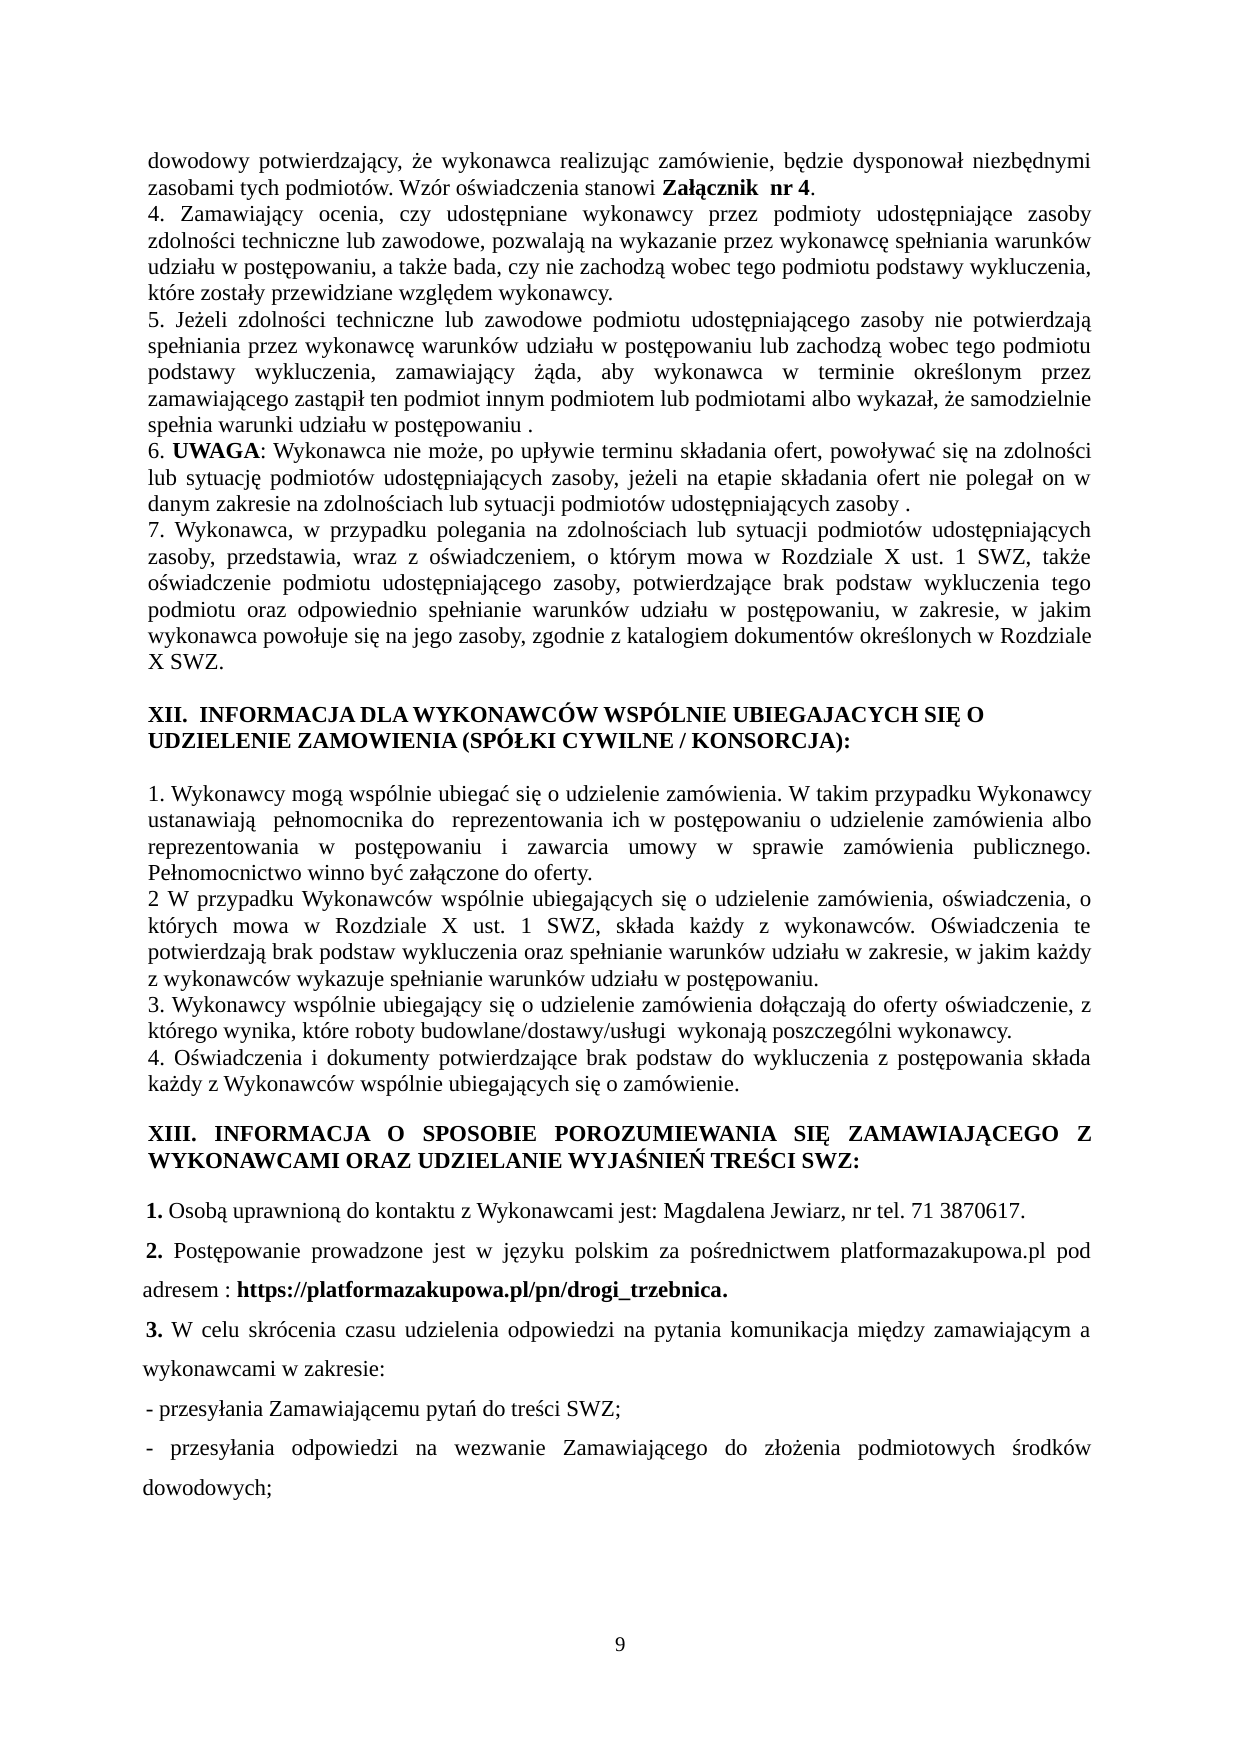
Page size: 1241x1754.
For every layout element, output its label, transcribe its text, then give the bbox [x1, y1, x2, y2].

text - przesyłania odpowiedzi na wezwanie Zamawiającego do złożenia podmiotowych środków dowodowych; [142, 1434, 1093, 1500]
text 1. Osobą uprawnioną do kontaktu z Wykonawcami jest: Magdalena Jewiarz, nr tel. 71 3870617. [142, 1197, 1093, 1223]
text 2. Postępowanie prowadzone jest w języku polskim za pośrednictwem platformazakupowa.pl pod adresem : https://platformazakupowa.pl/pn/drogi_trzebnica. [142, 1237, 1093, 1302]
text 6. UWAGA: Wykonawca nie może, po upływie terminu składania ofert, powoływać się na zdolności lub sytuację podmiotów udostępniających zasoby, jeżeli na etapie składania ofert nie polegał on w danym zakresie na zdolnościach lub sytuacji podmiotów udostępniających zasoby . [148, 437, 1093, 517]
text 1. Wykonawcy mogą wspólnie ubiegać się o udzielenie zamówienia. W takim przypadku Wykonawcy ustanawiają pełnomocnika do reprezentowania ich w postępowaniu o udzielenie zamówienia albo reprezentowania w postępowaniu i zawarcia umowy w sprawie zamówienia publicznego. Pełnomocnictwo winno być załączone do oferty. [148, 780, 1093, 886]
text 2 W przypadku Wykonawców wspólnie ubiegających się o udzielenie zamówienia, oświadczenia, o których mowa w Rozdziale X ust. 1 SWZ, składa każdy z wykonawców. Oświadczenia te potwierdzają brak podstaw wykluczenia oraz spełnianie warunków udziału w zakresie, w jakim każdy z wykonawców wykazuje spełnianie warunków udziału w postępowaniu. [148, 886, 1093, 991]
text 3. W celu skrócenia czasu udzielenia odpowiedzi na pytania komunikacja między zamawiającym a wykonawcami w zakresie: [142, 1316, 1093, 1381]
text 3. Wykonawcy wspólnie ubiegający się o udzielenie zamówienia dołączają do oferty oświadczenie, z którego wynika, które roboty budowlane/dostawy/usługi wykonają poszczególni wykonawcy. [148, 991, 1093, 1044]
text 4. Oświadczenia i dokumenty potwierdzające brak podstaw do wykluczenia z postępowania składa każdy z Wykonawców wspólnie ubiegających się o zamówienie. [148, 1044, 1093, 1096]
text XII. INFORMACJA DLA WYKONAWCÓW WSPÓLNIE UBIEGAJACYCH SIĘ O UDZIELENIE ZAMOWIENIA (SPÓŁKI CYWILNE / KONSORCJA): [148, 701, 1093, 754]
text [148, 148, 1093, 200]
text XIII. INFORMACJA O SPOSOBIE POROZUMIEWANIA SIĘ ZAMAWIAJĄCEGO Z WYKONAWCAMI ORAZ UDZIELANIE WYJAŚNIEŃ TREŚCI SWZ: [148, 1120, 1093, 1173]
text - przesyłania Zamawiającemu pytań do treści SWZ; [142, 1394, 1093, 1421]
text 4. Zamawiający ocenia, czy udostępniane wykonawcy przez podmioty udostępniające zasoby zdolności techniczne lub zawodowe, pozwalają na wykazanie przez wykonawcę spełniania warunków udziału w postępowaniu, a także bada, czy nie zachodzą wobec tego podmiotu podstawy wykluczenia, które zostały przewidziane względem wykonawcy. [148, 200, 1093, 306]
text 5. Jeżeli zdolności techniczne lub zawodowe podmiotu udostępniającego zasoby nie potwierdzają spełniania przez wykonawcę warunków udziału w postępowaniu lub zachodzą wobec tego podmiotu podstawy wykluczenia, zamawiający żąda, aby wykonawca w terminie określonym przez zamawiającego zastąpił ten podmiot innym podmiotem lub podmiotami albo wykazał, że samodzielnie spełnia warunki udziału w postępowaniu . [148, 306, 1093, 437]
text 7. Wykonawca, w przypadku polegania na zdolnościach lub sytuacji podmiotów udostępniających zasoby, przedstawia, wraz z oświadczeniem, o którym mowa w Rozdziale X ust. 1 SWZ, także oświadczenie podmiotu udostępniającego zasoby, potwierdzające brak podstaw wykluczenia tego podmiotu oraz odpowiednio spełnianie warunków udziału w postępowaniu, w zakresie, w jakim wykonawca powołuje się na jego zasoby, zgodnie z katalogiem dokumentów określonych w Rozdziale X SWZ. [148, 517, 1093, 675]
